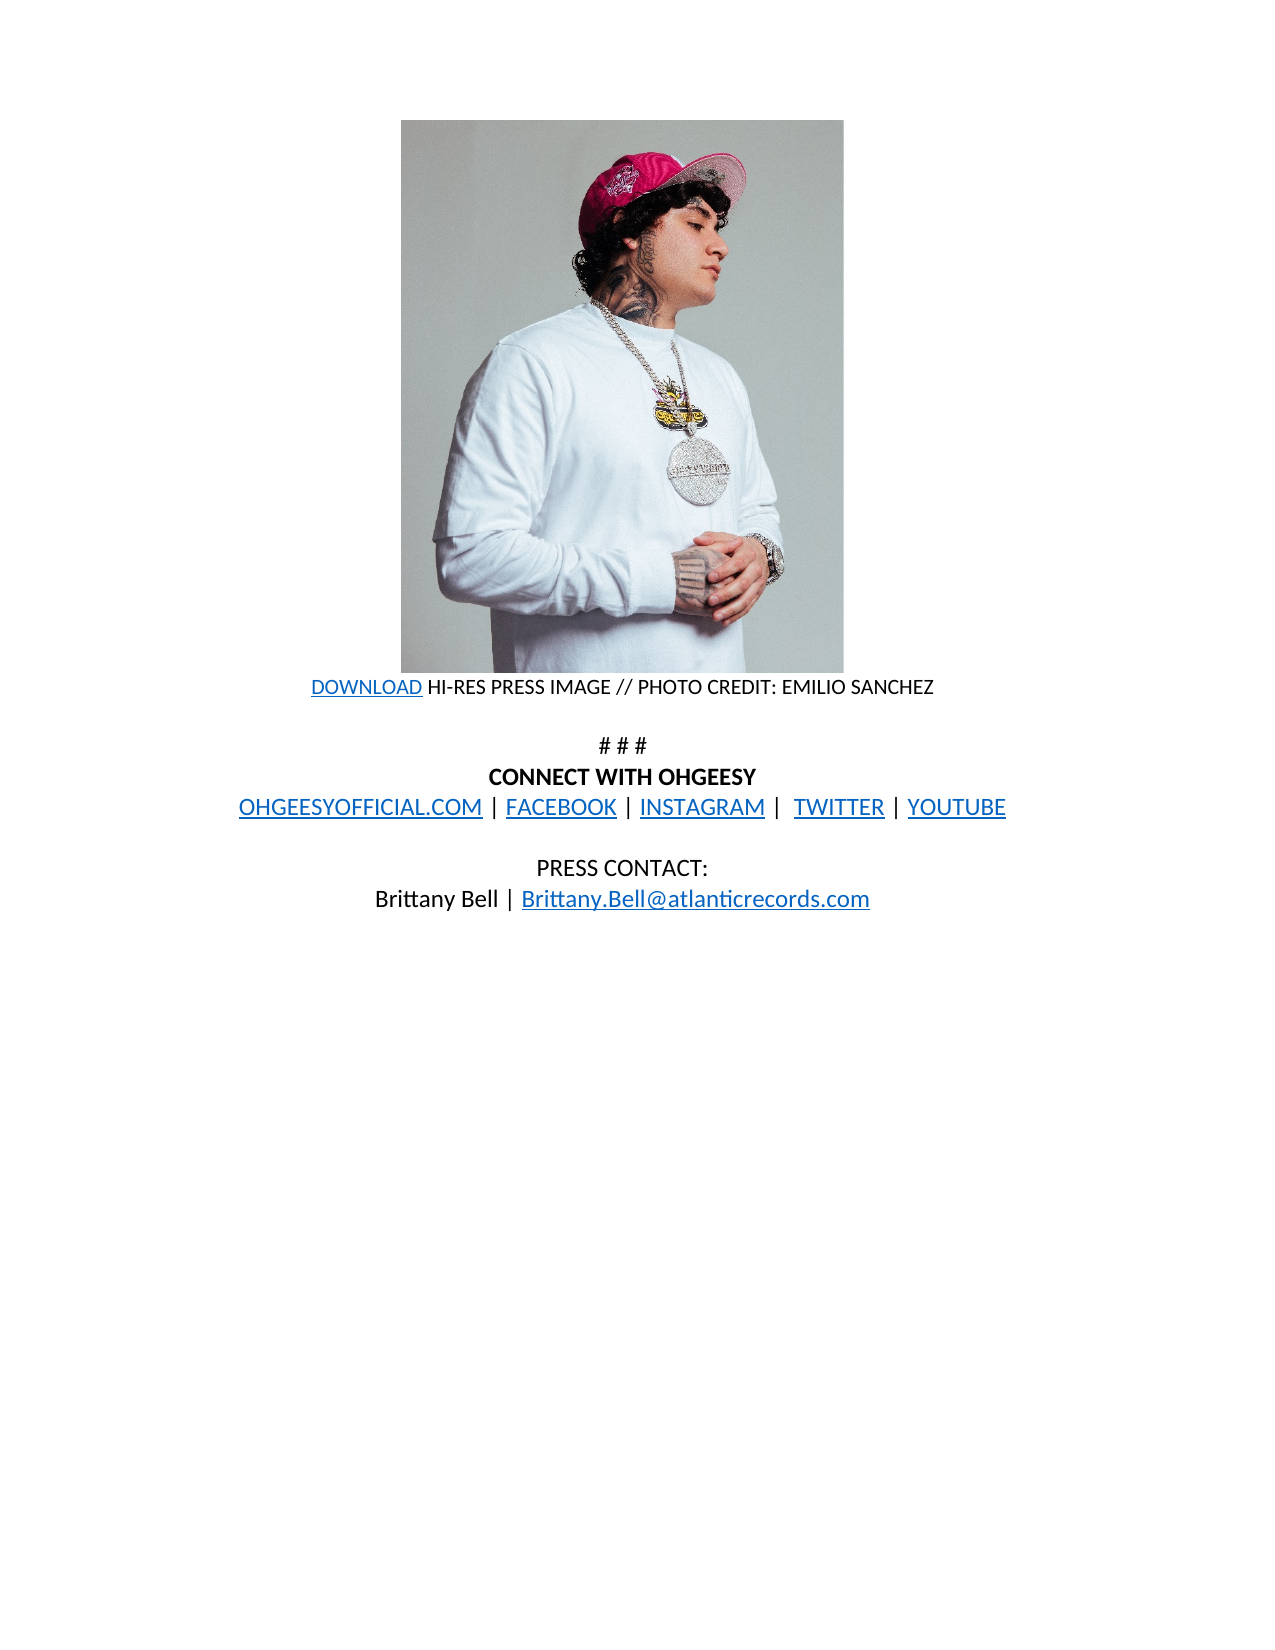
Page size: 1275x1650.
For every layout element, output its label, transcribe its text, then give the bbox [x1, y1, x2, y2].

text CONNECT WITH OHGEESY [120, 761, 1125, 791]
text OHGEESYOFFICIAL.COM | FACEBOOK | INSTAGRAM | TWITTER | YOUTUBE [120, 791, 1125, 822]
text PRESS CONTACT: [120, 852, 1125, 883]
text DOWNLOAD HI-RES PRESS IMAGE // PHOTO CREDIT: EMILIO SANCHEZ [120, 673, 1125, 700]
text Brittany Bell | Brittany.Bell@atlanticrecords.com [120, 883, 1125, 913]
text # # # [120, 700, 1125, 761]
picture [401, 120, 844, 673]
